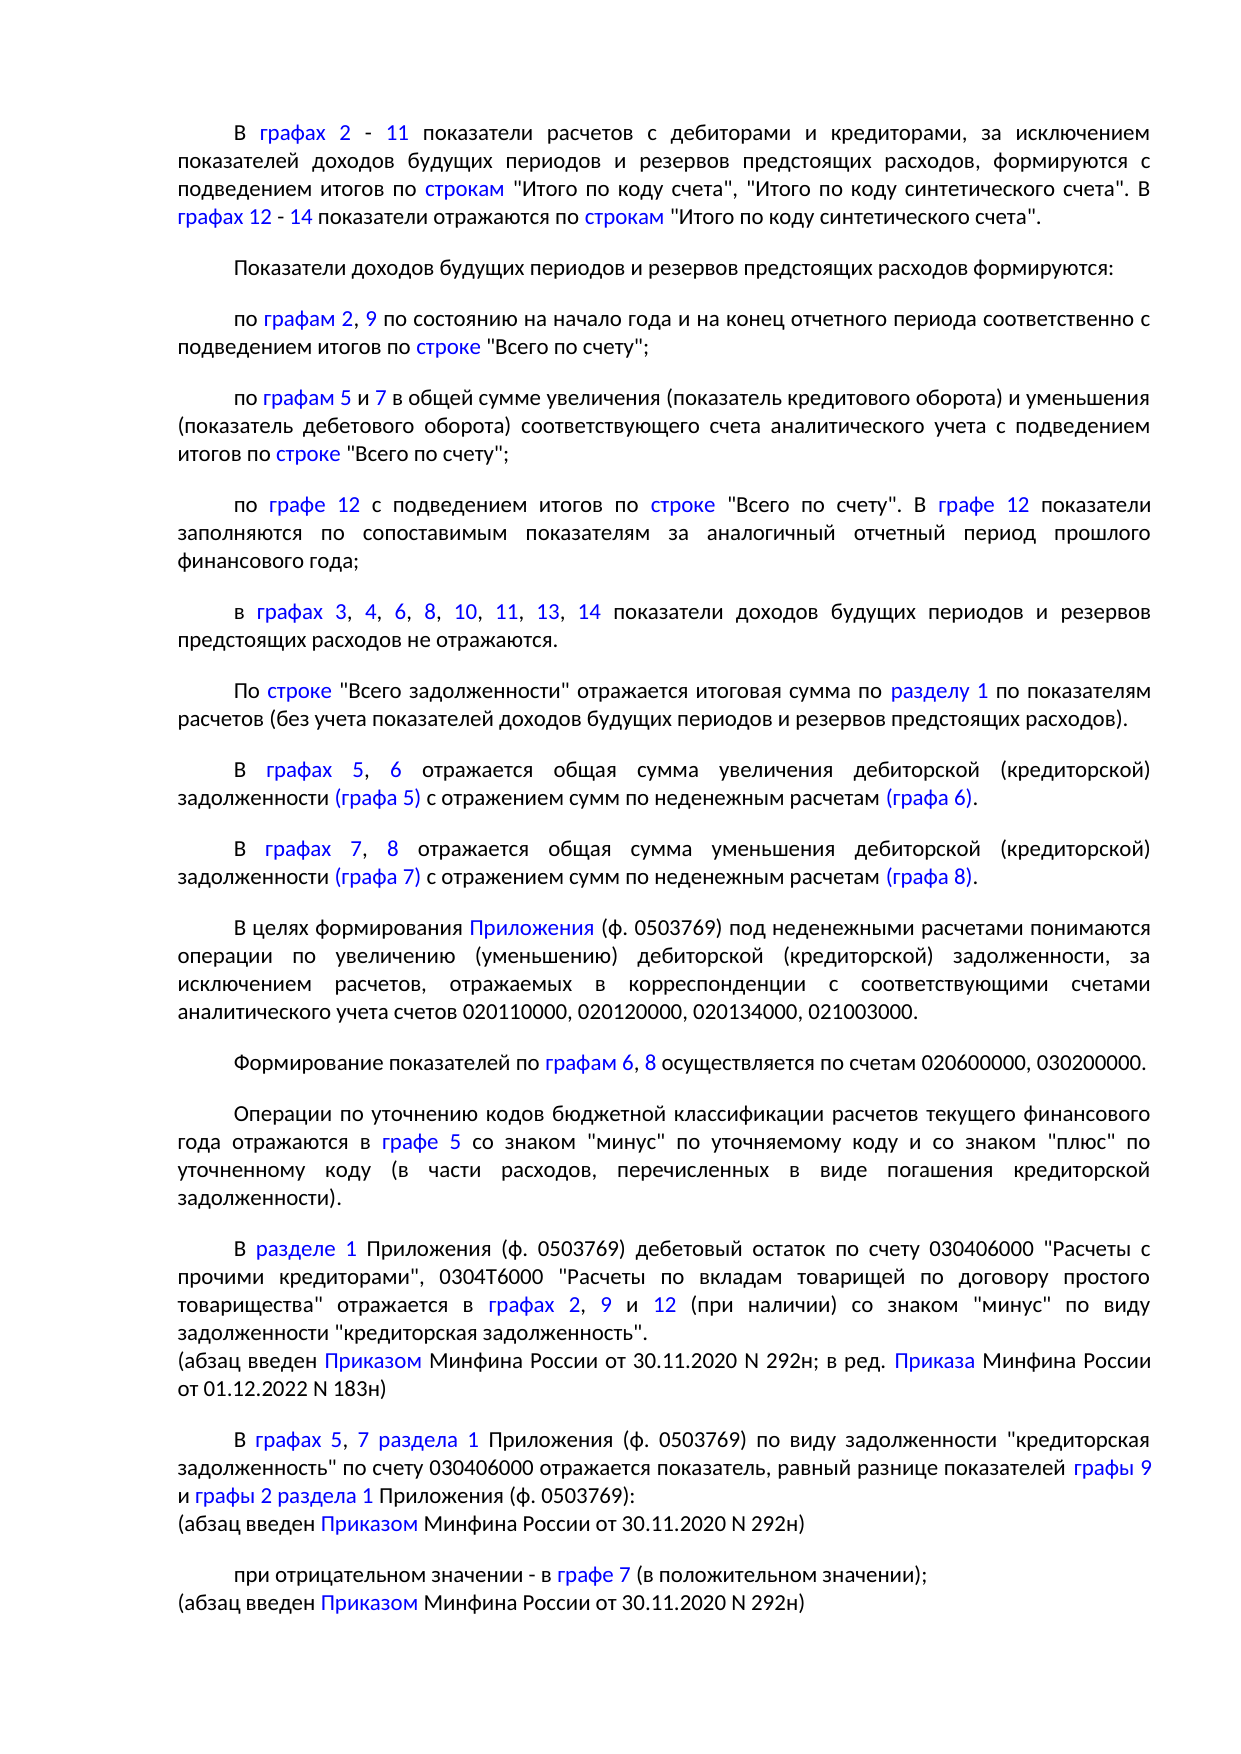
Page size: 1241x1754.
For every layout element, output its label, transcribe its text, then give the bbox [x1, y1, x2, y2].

text по графе 12 с подведением итогов по строке "Всего по счету". В графе 12 показатели заполняются по сопоставимым показателям за аналогичный отчетный период прошлого финансового года; [177, 490, 1152, 574]
text по графам 2, 9 по состоянию на начало года и на конец отчетного периода соответственно с подведением итогов по строке "Всего по счету"; [177, 304, 1152, 360]
text В графах 5, 6 отражается общая сумма увеличения дебиторской (кредиторской) задолженности (графа 5) с отражением сумм по неденежным расчетам (графа 6). [177, 755, 1152, 811]
text Показатели доходов будущих периодов и резервов предстоящих расходов формируются: [177, 253, 1152, 281]
text В целях формирования Приложения (ф. 0503769) под неденежными расчетами понимаются операции по увеличению (уменьшению) дебиторской (кредиторской) задолженности, за исключением расчетов, отражаемых в корреспонденции с соответствующими счетами аналитического учета счетов 020110000, 020120000, 020134000, 021003000. [177, 913, 1152, 1025]
text По строке "Всего задолженности" отражается итоговая сумма по разделу 1 по показателям расчетов (без учета показателей доходов будущих периодов и резервов предстоящих расходов). [177, 676, 1152, 732]
text В графах 7, 8 отражается общая сумма уменьшения дебиторской (кредиторской) задолженности (графа 7) с отражением сумм по неденежным расчетам (графа 8). [177, 834, 1152, 890]
text В разделе 1 Приложения (ф. 0503769) дебетовый остаток по счету 030406000 "Расчеты с прочими кредиторами", 0304T6000 "Расчеты по вкладам товарищей по договору простого товарищества" отражается в графах 2, 9 и 12 (при наличии) со знаком "минус" по виду задолженности "кредиторская задолженность". [177, 1234, 1152, 1346]
text Формирование показателей по графам 6, 8 осуществляется по счетам 020600000, 030200000. [177, 1048, 1152, 1076]
text в графах 3, 4, 6, 8, 10, 11, 13, 14 показатели доходов будущих периодов и резервов предстоящих расходов не отражаются. [177, 597, 1152, 653]
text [177, 1509, 1152, 1537]
text (абзац введен Приказом Минфина России от 30.11.2020 N 292н; в ред. Приказа Минфина России от 01.12.2022 N 183н) [177, 1346, 1152, 1402]
text В графах 2 - 11 показатели расчетов с дебиторами и кредиторами, за исключением показателей доходов будущих периодов и резервов предстоящих расходов, формируются с подведением итогов по строкам "Итого по коду счета", "Итого по коду синтетического счета". В графах 12 - 14 показатели отражаются по строкам "Итого по коду синтетического счета". [177, 118, 1152, 230]
text при отрицательном значении - в графе 7 (в положительном значении); [177, 1560, 1152, 1588]
text Операции по уточнению кодов бюджетной классификации расчетов текущего финансового года отражаются в графе 5 со знаком "минус" по уточняемому коду и со знаком "плюс" по уточненному коду (в части расходов, перечисленных в виде погашения кредиторской задолженности). [177, 1099, 1152, 1211]
text В графах 5, 7 раздела 1 Приложения (ф. 0503769) по виду задолженности "кредиторская задолженность" по счету 030406000 отражается показатель, равный разнице показателей графы 9 и графы 2 раздела 1 Приложения (ф. 0503769): [177, 1425, 1152, 1509]
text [177, 1588, 1152, 1616]
text по графам 5 и 7 в общей сумме увеличения (показатель кредитового оборота) и уменьшения (показатель дебетового оборота) соответствующего счета аналитического учета с подведением итогов по строке "Всего по счету"; [177, 383, 1152, 467]
